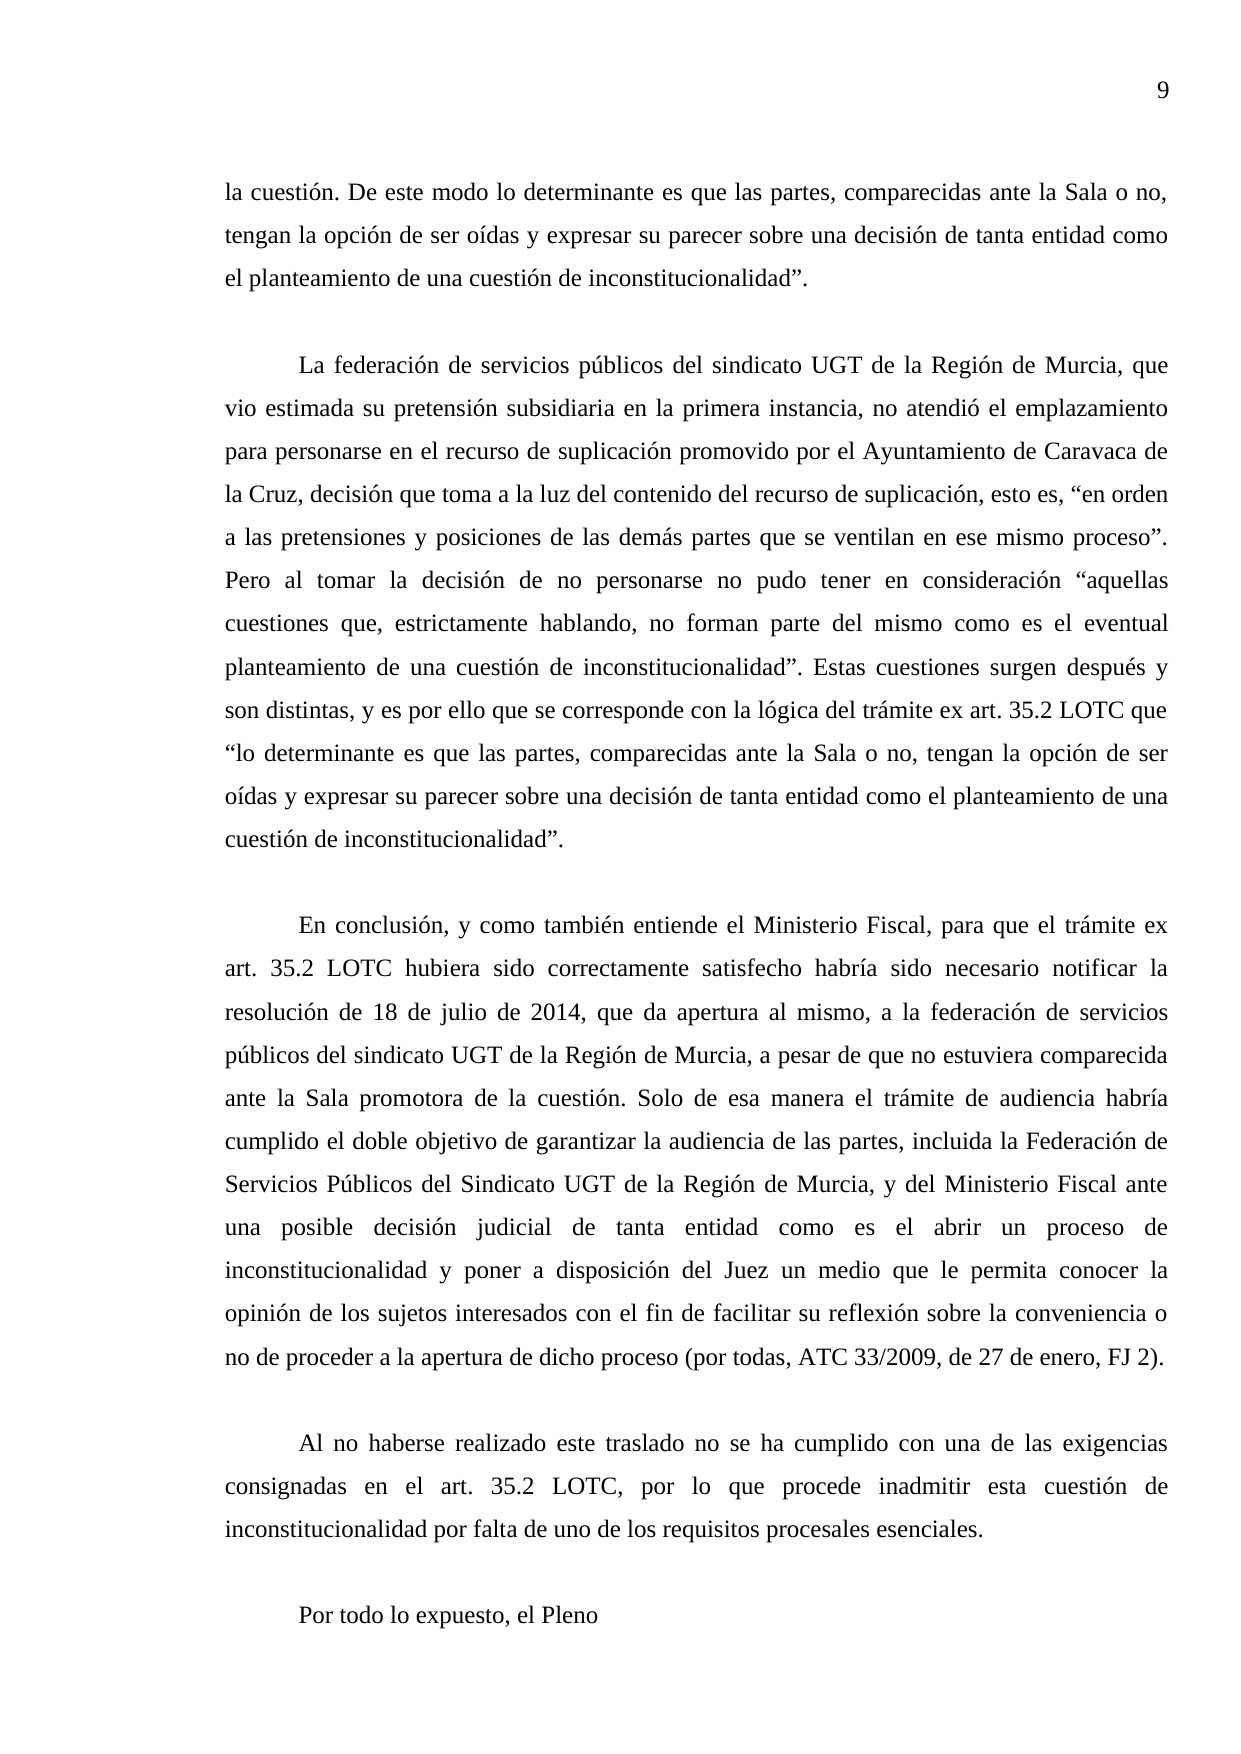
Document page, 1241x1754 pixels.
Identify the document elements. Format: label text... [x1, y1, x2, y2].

text La federación de servicios públicos del sindicato UGT de la Región de Murcia, que vio estimada su pretensión subsidiaria en la primera instancia, no atendió el emplazamiento para personarse en el recurso de suplicación promovido por el Ayuntamiento de Caravaca de la Cruz, decisión que toma a la luz del contenido del recurso de suplicación, esto es, “en orden a las pretensiones y posiciones de las demás partes que se ventilan en ese mismo proceso”. Pero al tomar la decisión de no personarse no pudo tener en consideración “aquellas cuestiones que, estrictamente hablando, no forman parte del mismo como es el eventual planteamiento de una cuestión de inconstitucionalidad”. Estas cuestiones surgen después y son distintas, y es por ello que se corresponde con la lógica del trámite ex art. 35.2 LOTC que “lo determinante es que las partes, comparecidas ante la Sala o no, tengan la opción de ser oídas y expresar su parecer sobre una decisión de tanta entidad como el planteamiento de una cuestión de inconstitucionalidad”. [224, 350, 1169, 853]
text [224, 177, 1169, 292]
text Por todo lo expuesto, el Pleno [224, 1600, 1169, 1629]
text Al no haberse realizado este traslado no se ha cumplido con una de las exigencias consignadas en el art. 35.2 LOTC, por lo que procede inadmitir esta cuestión de inconstitucionalidad por falta de uno de los requisitos procesales esenciales. [224, 1428, 1169, 1543]
text En conclusión, y como también entiende el Ministerio Fiscal, para que el trámite ex art. 35.2 LOTC hubiera sido correctamente satisfecho habría sido necesario notificar la resolución de 18 de julio de 2014, que da apertura al mismo, a la federación de servicios públicos del sindicato UGT de la Región de Murcia, a pesar de que no estuviera comparecida ante la Sala promotora de la cuestión. Solo de esa manera el trámite de audiencia habría cumplido el doble objetivo de garantizar la audiencia de las partes, incluida la Federación de Servicios Públicos del Sindicato UGT de la Región de Murcia, y del Ministerio Fiscal ante una posible decisión judicial de tanta entidad como es el abrir un proceso de inconstitucionalidad y poner a disposición del Juez un medio que le permita conocer la opinión de los sujetos interesados con el fin de facilitar su reflexión sobre la conveniencia o no de proceder a la apertura de dicho proceso (por todas, ATC 33/2009, de 27 de enero, FJ 2). [224, 910, 1169, 1370]
